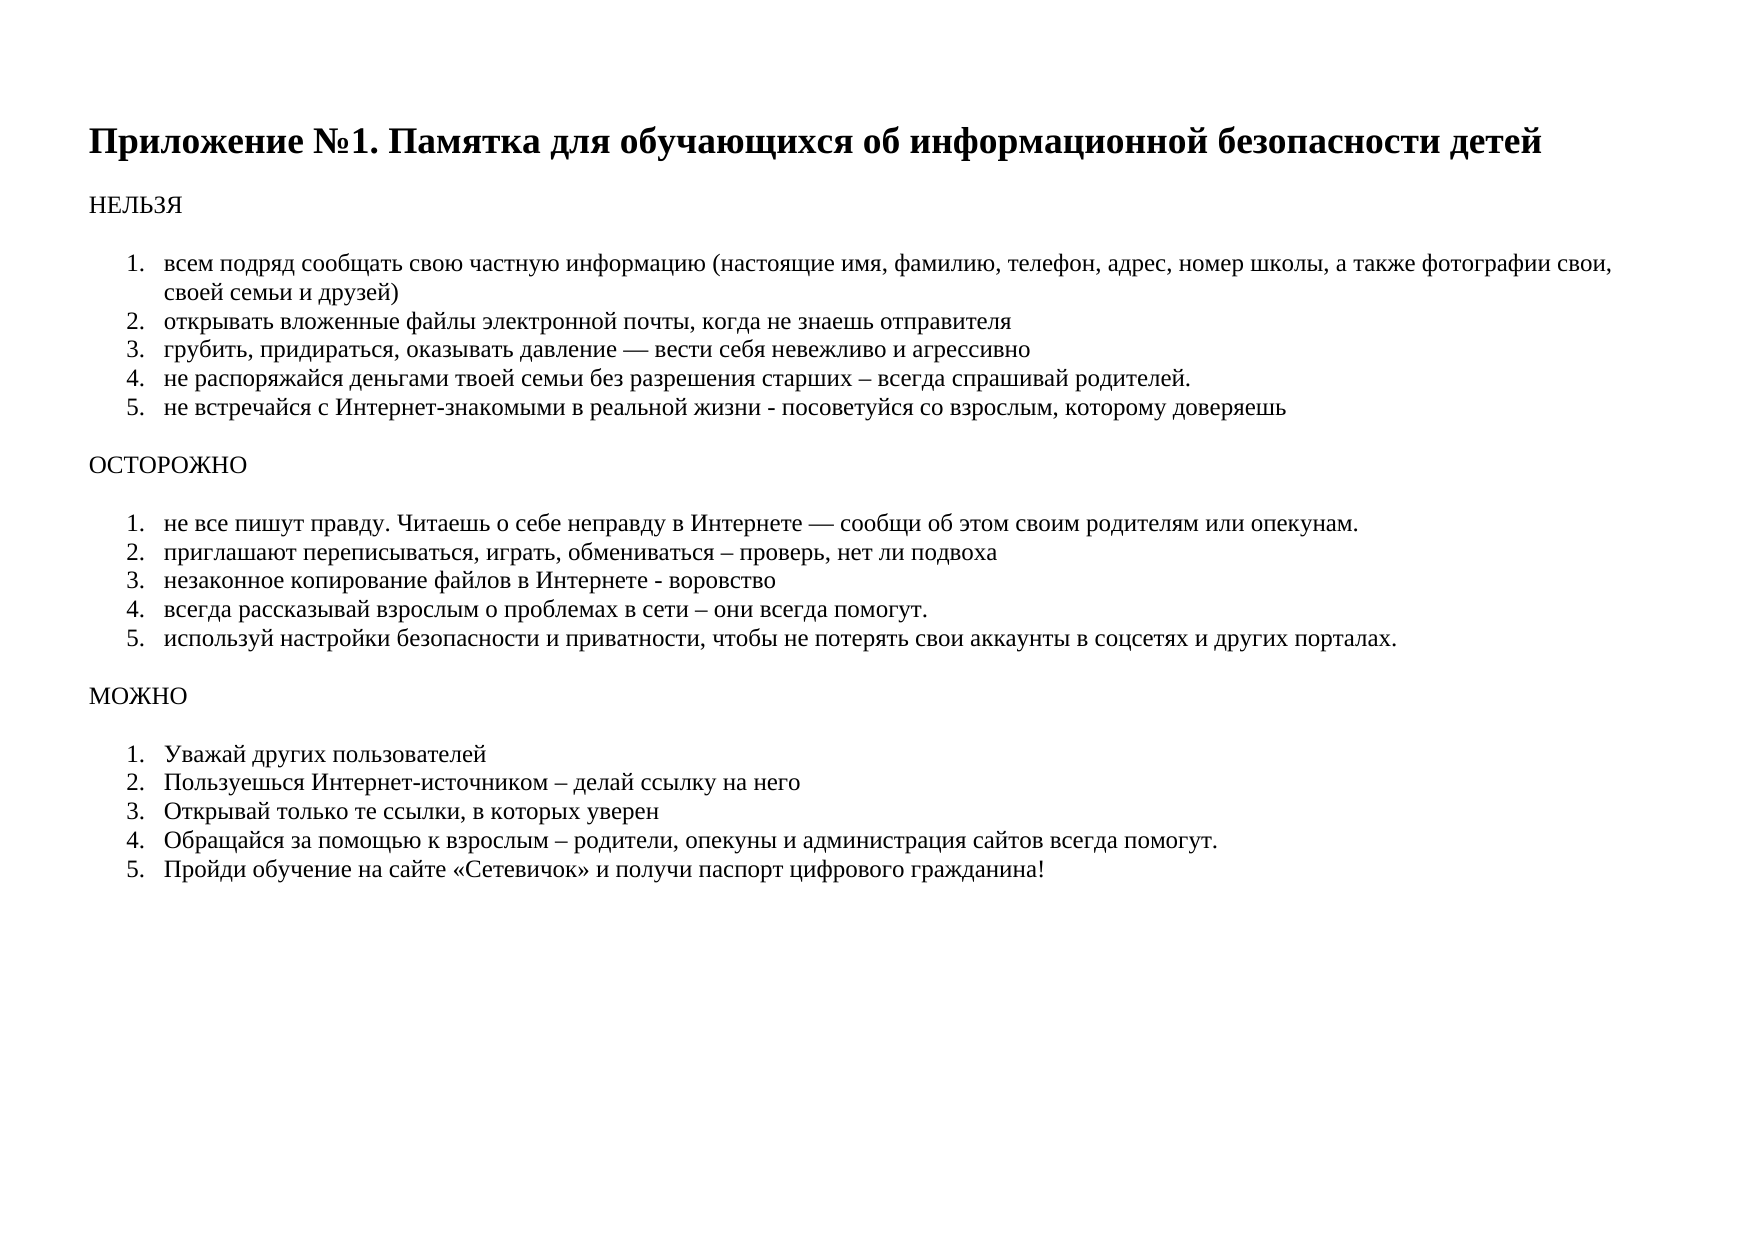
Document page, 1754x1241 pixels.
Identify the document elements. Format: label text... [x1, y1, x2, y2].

list не встречайся с Интернет-знакомыми в реальной жизни - посоветуйся со взрослым, которому доверяешь [126, 392, 1665, 421]
list Пользуешься Интернет-источником – делай ссылку на него [126, 767, 1665, 796]
list Уважай других пользователей [126, 739, 1665, 767]
list не распоряжайся деньгами твоей семьи без разрешения старших – всегда спрашивай родителей. [126, 363, 1665, 392]
list открывать вложенные файлы электронной почты, когда не знаешь отправителя [126, 306, 1665, 334]
list не все пишут правду. Читаешь о себе неправду в Интернете — сообщи об этом своим родителям или опекунам. [126, 508, 1665, 537]
text МОЖНО [89, 681, 1665, 709]
text ОСТОРОЖНО [89, 450, 1665, 479]
list приглашают переписываться, играть, обмениваться – проверь, нет ли подвоха [126, 537, 1665, 565]
text Приложение №1. Памятка для обучающихся об информационной безопасности детей [89, 118, 1665, 161]
list Открывай только те ссылки, в которых уверен [126, 796, 1665, 825]
list Обращайся за помощью к взрослым – родители, опекуны и администрация сайтов всегда помогут. [126, 825, 1665, 854]
list незаконное копирование файлов в Интернете - воровство [126, 565, 1665, 594]
list грубить, придираться, оказывать давление — вести себя невежливо и агрессивно [126, 334, 1665, 363]
list всем подряд сообщать свою частную информацию (настоящие имя, фамилию, телефон, адрес, номер школы, а также фотографии свои, своей семьи и друзей) [126, 248, 1665, 306]
list Пройди обучение на сайте «Сетевичок» и получи паспорт цифрового гражданина! [126, 854, 1665, 882]
list всегда рассказывай взрослым о проблемах в сети – они всегда помогут. [126, 594, 1665, 623]
list используй настройки безопасности и приватности, чтобы не потерять свои аккаунты в соцсетях и других порталах. [126, 623, 1665, 652]
text НЕЛЬЗЯ [89, 190, 1665, 219]
